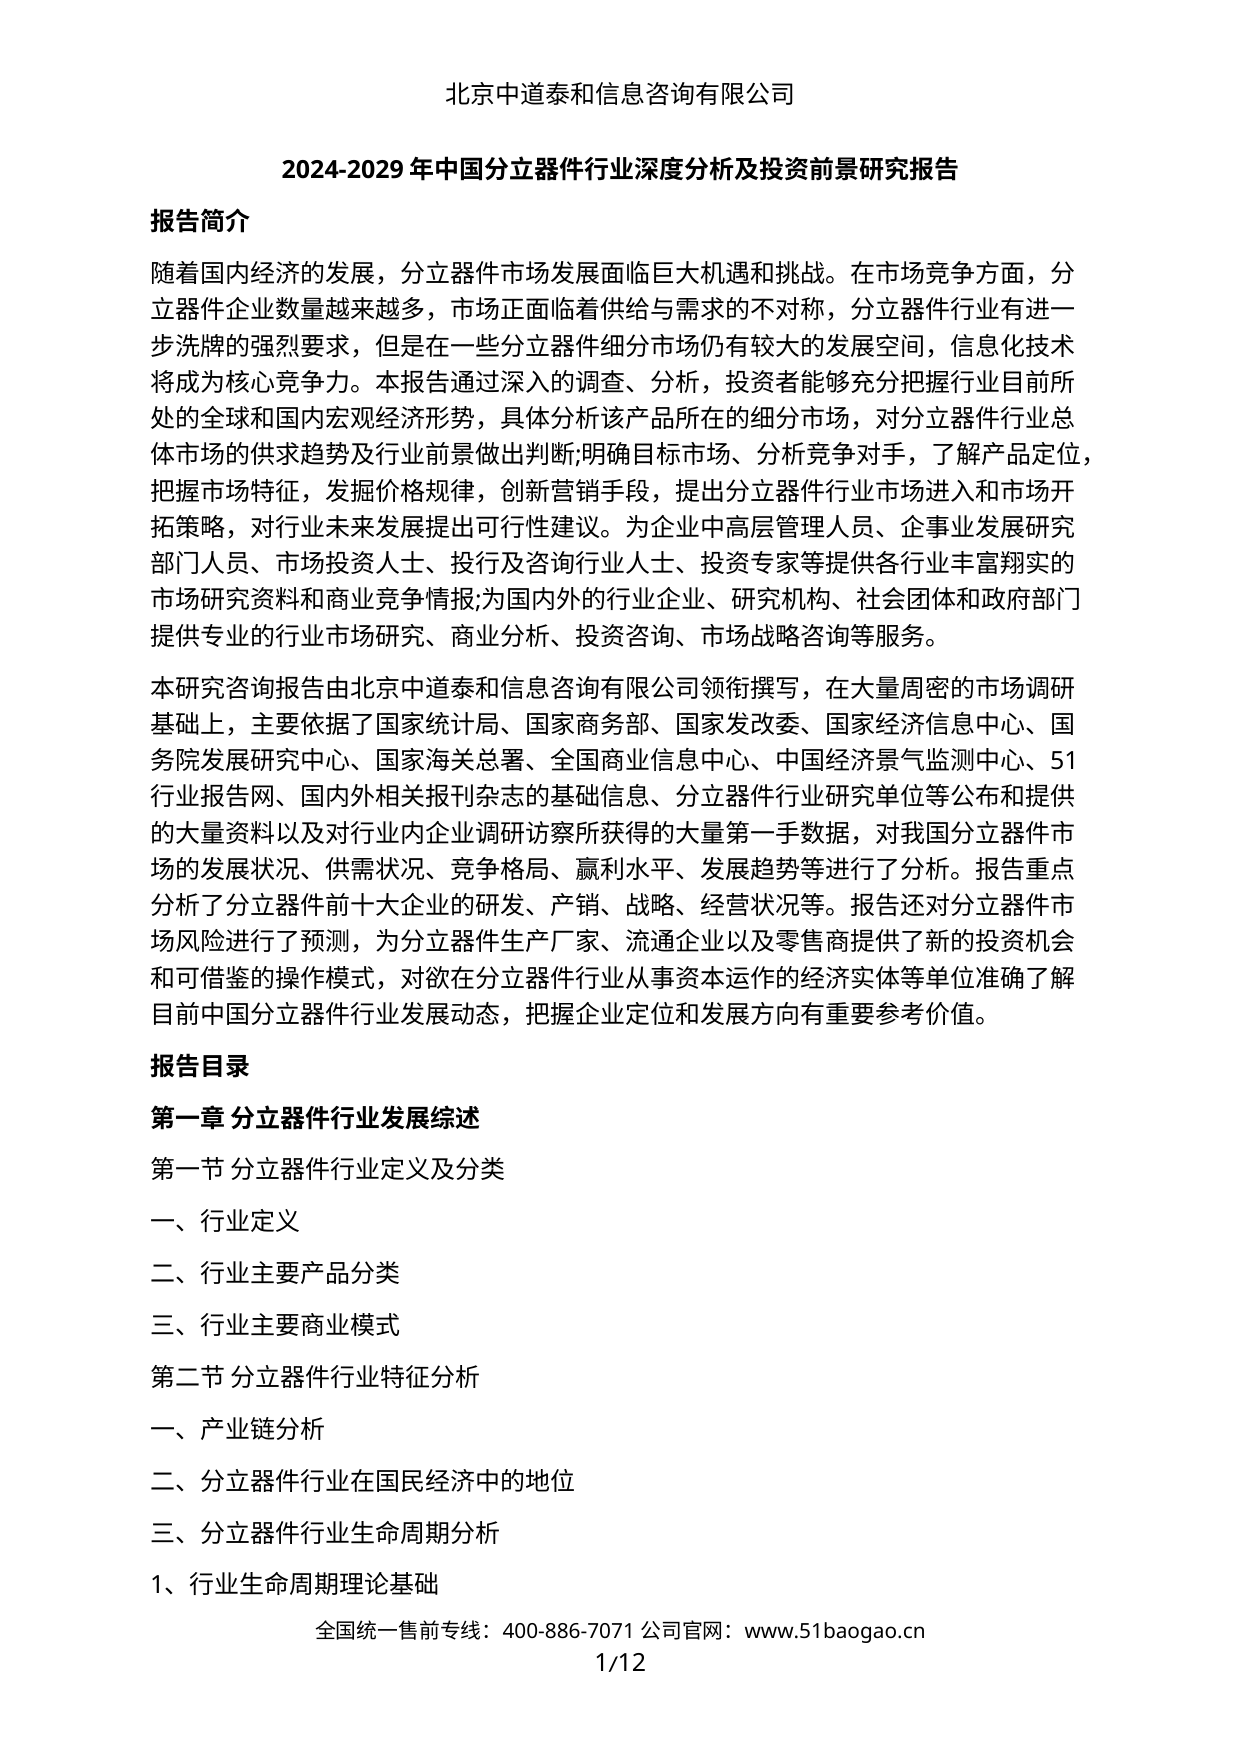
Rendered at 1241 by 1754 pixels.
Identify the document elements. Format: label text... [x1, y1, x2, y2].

text 一、行业定义 [150, 1202, 1090, 1238]
text 第一节 分立器件行业定义及分类 [150, 1150, 1090, 1186]
text 三、行业主要商业模式 [150, 1306, 1090, 1342]
text 第二节 分立器件行业特征分析 [150, 1357, 1090, 1394]
text 二、分立器件行业在国民经济中的地位 [150, 1461, 1090, 1497]
text 2024-2029年中国分立器件行业深度分析及投资前景研究报告 [150, 150, 1090, 186]
text 三、分立器件行业生命周期分析 [150, 1513, 1090, 1549]
text 随着国内经济的发展，分立器件市场发展面临巨大机遇和挑战。在市场竞争方面，分立器件企业数量越来越多，市场正面临着供给与需求的不对称，分立器件行业有进一步洗牌的强烈要求，但是在一些分立器件细分市场仍有较大的发展空间，信息化技术将成为核心竞争力。本报告通过深入的调查、分析，投资者能够充分把握行业目前所处的全球和国内宏观经济形势，具体分析该产品所在的细分市场，对分立器件行业总体市场的供求趋势及行业前景做出判断;明确目标市场、分析竞争对手，了解产品定位，把握市场特征，发掘价格规律，创新营销手段，提出分立器件行业市场进入和市场开拓策略，对行业未来发展提出可行性建议。为企业中高层管理人员、企事业发展研究部门人员、市场投资人士、投行及咨询行业人士、投资专家等提供各行业丰富翔实的市场研究资料和商业竞争情报;为国内外的行业企业、研究机构、社会团体和政府部门提供专业的行业市场研究、商业分析、投资咨询、市场战略咨询等服务。 [150, 254, 1090, 652]
text 报告简介 [150, 202, 1090, 238]
text 二、行业主要产品分类 [150, 1254, 1090, 1290]
text 第一章 分立器件行业发展综述 [150, 1098, 1090, 1134]
text 报告目录 [150, 1046, 1090, 1082]
text 一、产业链分析 [150, 1409, 1090, 1446]
text 本研究咨询报告由北京中道泰和信息咨询有限公司领衔撰写，在大量周密的市场调研基础上，主要依据了国家统计局、国家商务部、国家发改委、国家经济信息中心、国务院发展研究中心、国家海关总署、全国商业信息中心、中国经济景气监测中心、51行业报告网、国内外相关报刊杂志的基础信息、分立器件行业研究单位等公布和提供的大量资料以及对行业内企业调研访察所获得的大量第一手数据，对我国分立器件市场的发展状况、供需状况、竞争格局、赢利水平、发展趋势等进行了分析。报告重点分析了分立器件前十大企业的研发、产销、战略、经营状况等。报告还对分立器件市场风险进行了预测，为分立器件生产厂家、流通企业以及零售商提供了新的投资机会和可借鉴的操作模式，对欲在分立器件行业从事资本运作的经济实体等单位准确了解目前中国分立器件行业发展动态，把握企业定位和发展方向有重要参考价值。 [150, 668, 1090, 1031]
text 1、行业生命周期理论基础 [150, 1565, 1090, 1601]
